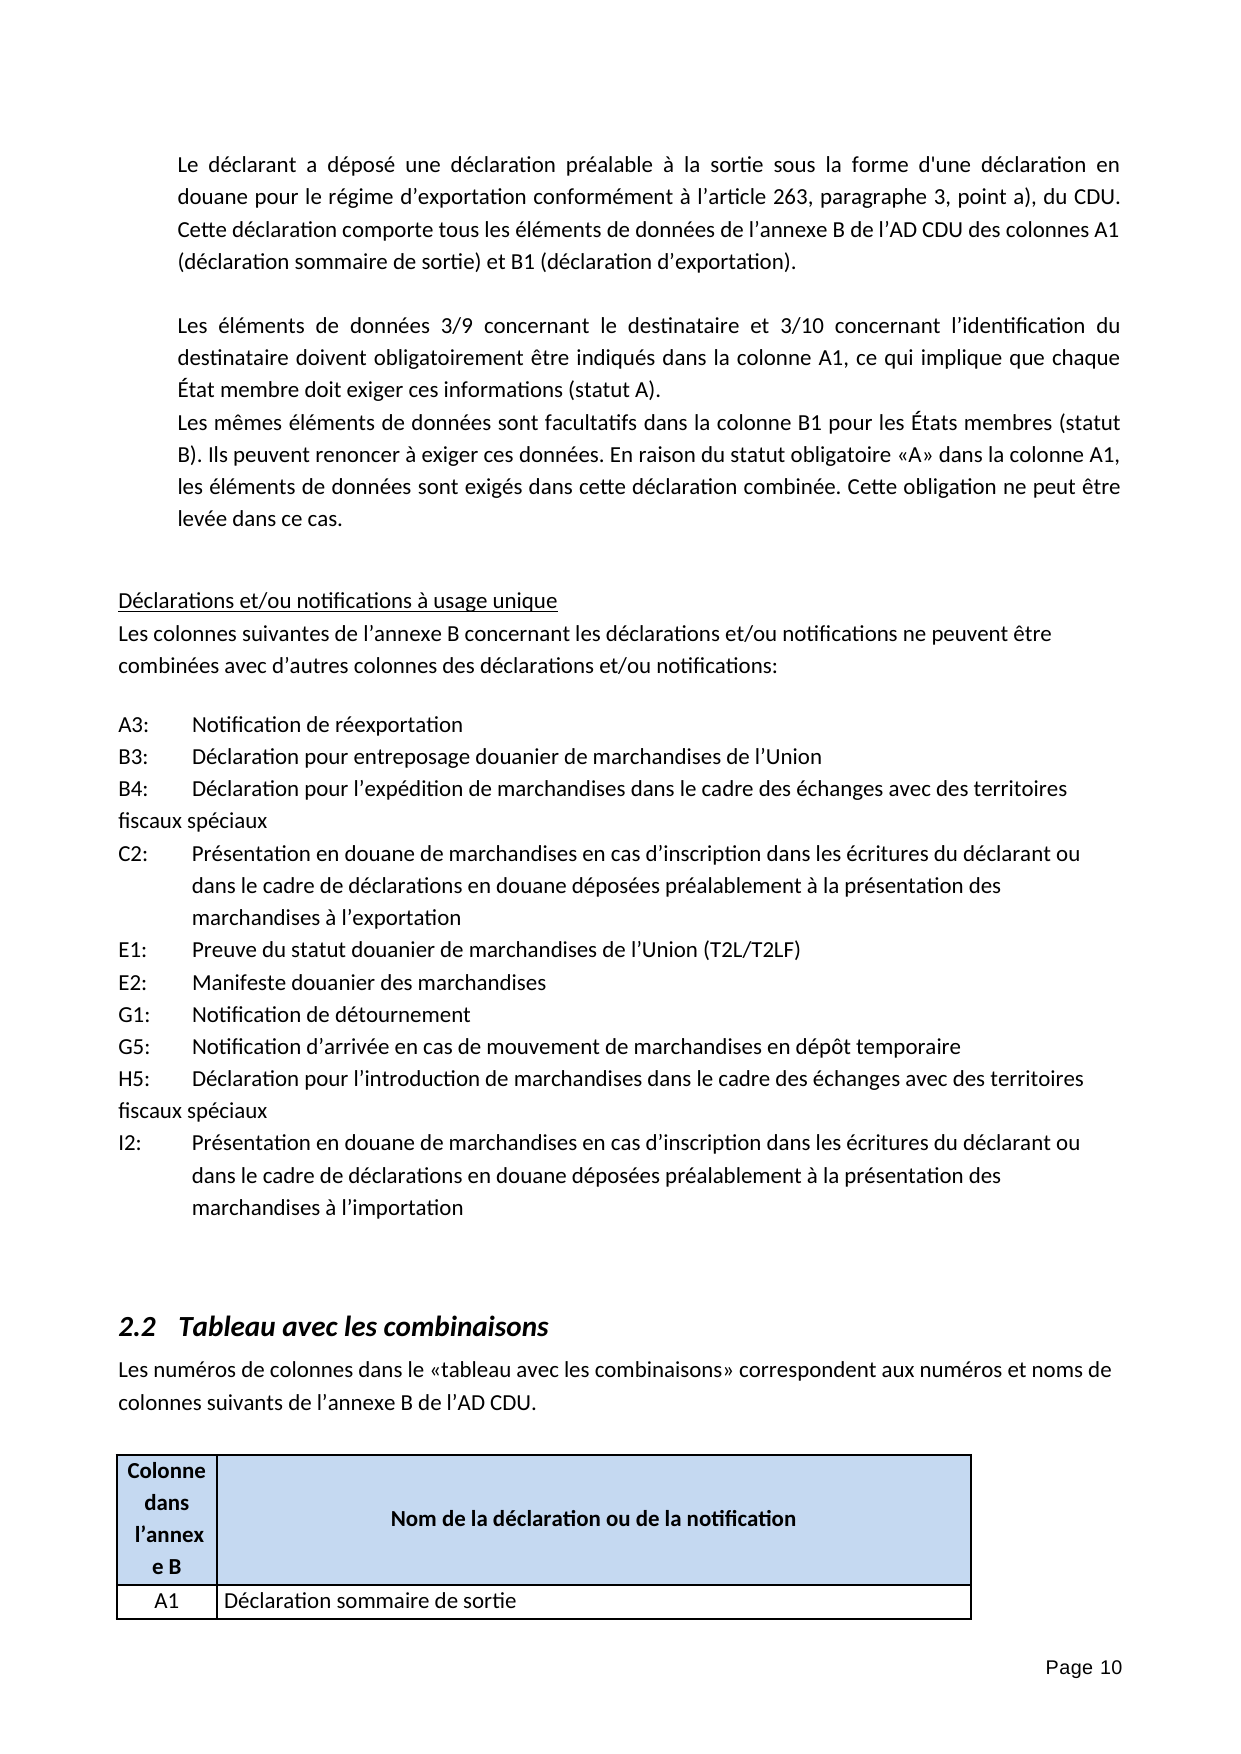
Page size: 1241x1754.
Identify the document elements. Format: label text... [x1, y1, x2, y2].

text G1: Notification de détournement [118, 1000, 1122, 1028]
text H5: Déclaration pour l’introduction de marchandises dans le cadre des échanges avec des territoires fiscaux spéciaux [118, 1064, 1122, 1124]
subtitle Tableau avec les combinaisons [118, 1308, 1122, 1344]
text B4: Déclaration pour l’expédition de marchandises dans le cadre des échanges avec des territoires fiscaux spéciaux [118, 774, 1122, 835]
text G5: Notification d’arrivée en cas de mouvement de marchandises en dépôt temporaire [118, 1032, 1122, 1060]
table_header Colonne dans l’annexe B [118, 1456, 216, 1584]
text Les numéros de colonnes dans le «tableau avec les combinaisons» correspondent aux numéros et noms de colonnes suivants de l’annexe B de l’AD CDU. [118, 1356, 1122, 1416]
text I2: Présentation en douane de marchandises en cas d’inscription dans les écritures du déclarant ou dans le cadre de déclarations en douane déposées préalablement à la présentation des marchandises à l’importation [118, 1128, 1122, 1221]
table_cell Déclaration sommaire de sortie [218, 1586, 970, 1618]
text A3: Notification de réexportation [118, 710, 1122, 738]
table_header Nom de la déclaration ou de la notification [218, 1456, 970, 1584]
text Les colonnes suivantes de l’annexe B concernant les déclarations et/ou notifications ne peuvent être combinées avec d’autres colonnes des déclarations et/ou notifications: [118, 619, 1122, 707]
text Déclarations et/ou notifications à usage unique [118, 587, 1122, 614]
text E2: Manifeste douanier des marchandises [118, 968, 1122, 996]
text E1: Preuve du statut douanier de marchandises de l’Union (T2L/T2LF) [118, 935, 1122, 963]
text C2: Présentation en douane de marchandises en cas d’inscription dans les écritures du déclarant ou dans le cadre de déclarations en douane déposées préalablement à la présentation des marchandises à l’exportation [118, 839, 1122, 931]
text B3: Déclaration pour entreposage douanier de marchandises de l’Union [118, 742, 1122, 770]
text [177, 118, 1122, 532]
table_cell A1 [118, 1586, 216, 1618]
